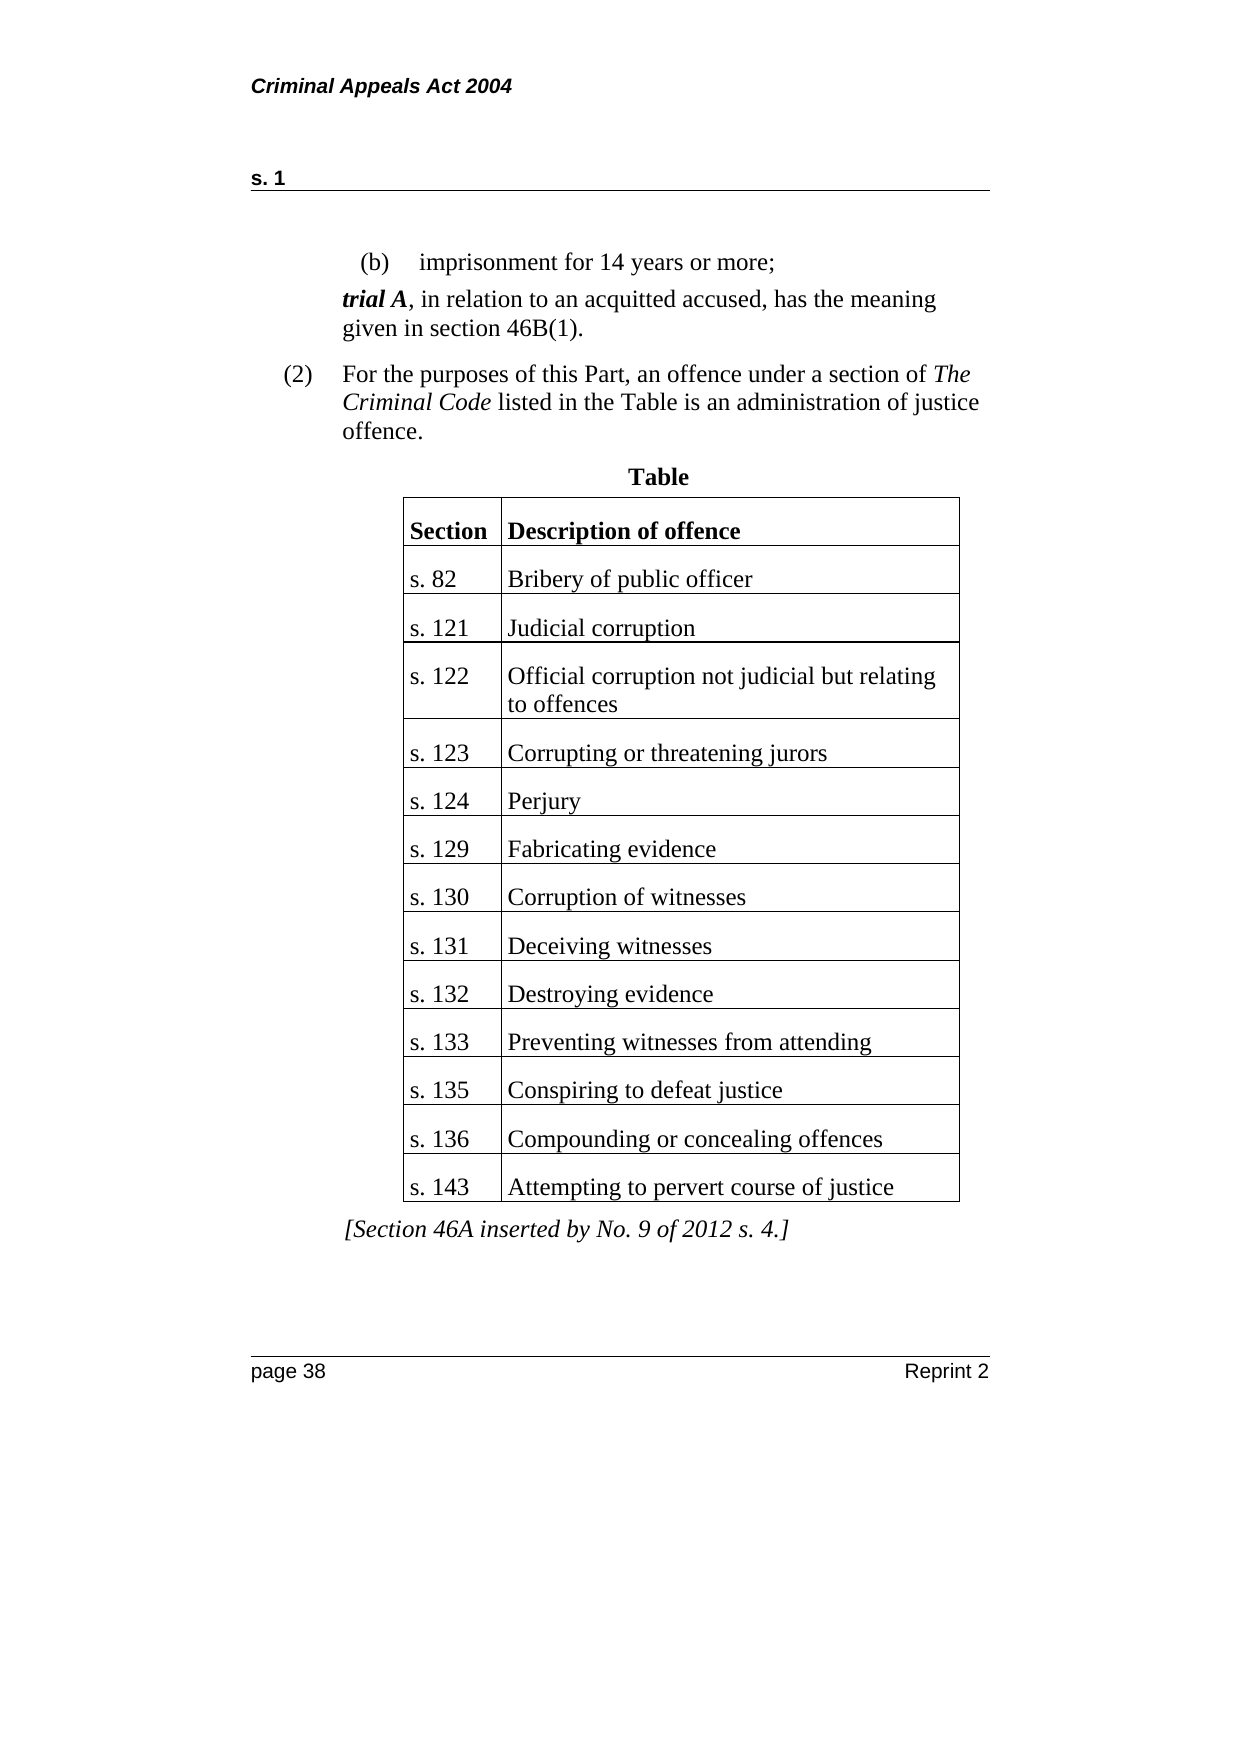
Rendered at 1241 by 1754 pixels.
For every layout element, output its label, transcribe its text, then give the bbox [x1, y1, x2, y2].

table_cell Corruption of witnesses [502, 864, 959, 911]
table_cell Corrupting or threatening jurors [502, 719, 959, 767]
table_cell s. 129 [404, 816, 501, 863]
table_cell s. 143 [404, 1154, 501, 1201]
table_cell s. 82 [404, 546, 501, 593]
subtitle Table [342, 462, 975, 490]
table_cell Compounding or concealing offences [502, 1105, 959, 1152]
table_cell Official corruption not judicial but relating to offences [502, 643, 959, 718]
table_cell s. 133 [404, 1009, 501, 1056]
table_header Section [404, 498, 501, 545]
table_cell Attempting to pervert course of justice [502, 1154, 959, 1201]
table_header Description of offence [502, 498, 959, 545]
text [Section 46A inserted by No. 9 of 2012 s. 4.] [251, 1214, 990, 1243]
table_cell Perjury [502, 768, 959, 815]
table_cell s. 123 [404, 719, 501, 767]
text trial A, in relation to an acquitted accused, has the meaning given in section 46B(1). [251, 284, 990, 342]
table_cell Fabricating evidence [502, 816, 959, 863]
table_cell Deceiving witnesses [502, 912, 959, 959]
text (b) imprisonment for 14 years or more; [251, 247, 990, 276]
text (2) For the purposes of this Part, an offence under a section of The Criminal Code listed in the Table is an administration of justice offence. [251, 359, 990, 445]
table_cell s. 131 [404, 912, 501, 959]
table_cell Conspiring to defeat justice [502, 1057, 959, 1104]
table_cell Judicial corruption [502, 594, 959, 641]
table_cell s. 130 [404, 864, 501, 911]
table_cell s. 124 [404, 768, 501, 815]
table_cell s. 135 [404, 1057, 501, 1104]
table_cell s. 122 [404, 643, 501, 718]
table_cell Bribery of public officer [502, 546, 959, 593]
table_cell Destroying evidence [502, 961, 959, 1008]
table_cell s. 121 [404, 594, 501, 641]
table_cell s. 132 [404, 961, 501, 1008]
table_cell s. 136 [404, 1105, 501, 1152]
table_cell Preventing witnesses from attending [502, 1009, 959, 1056]
